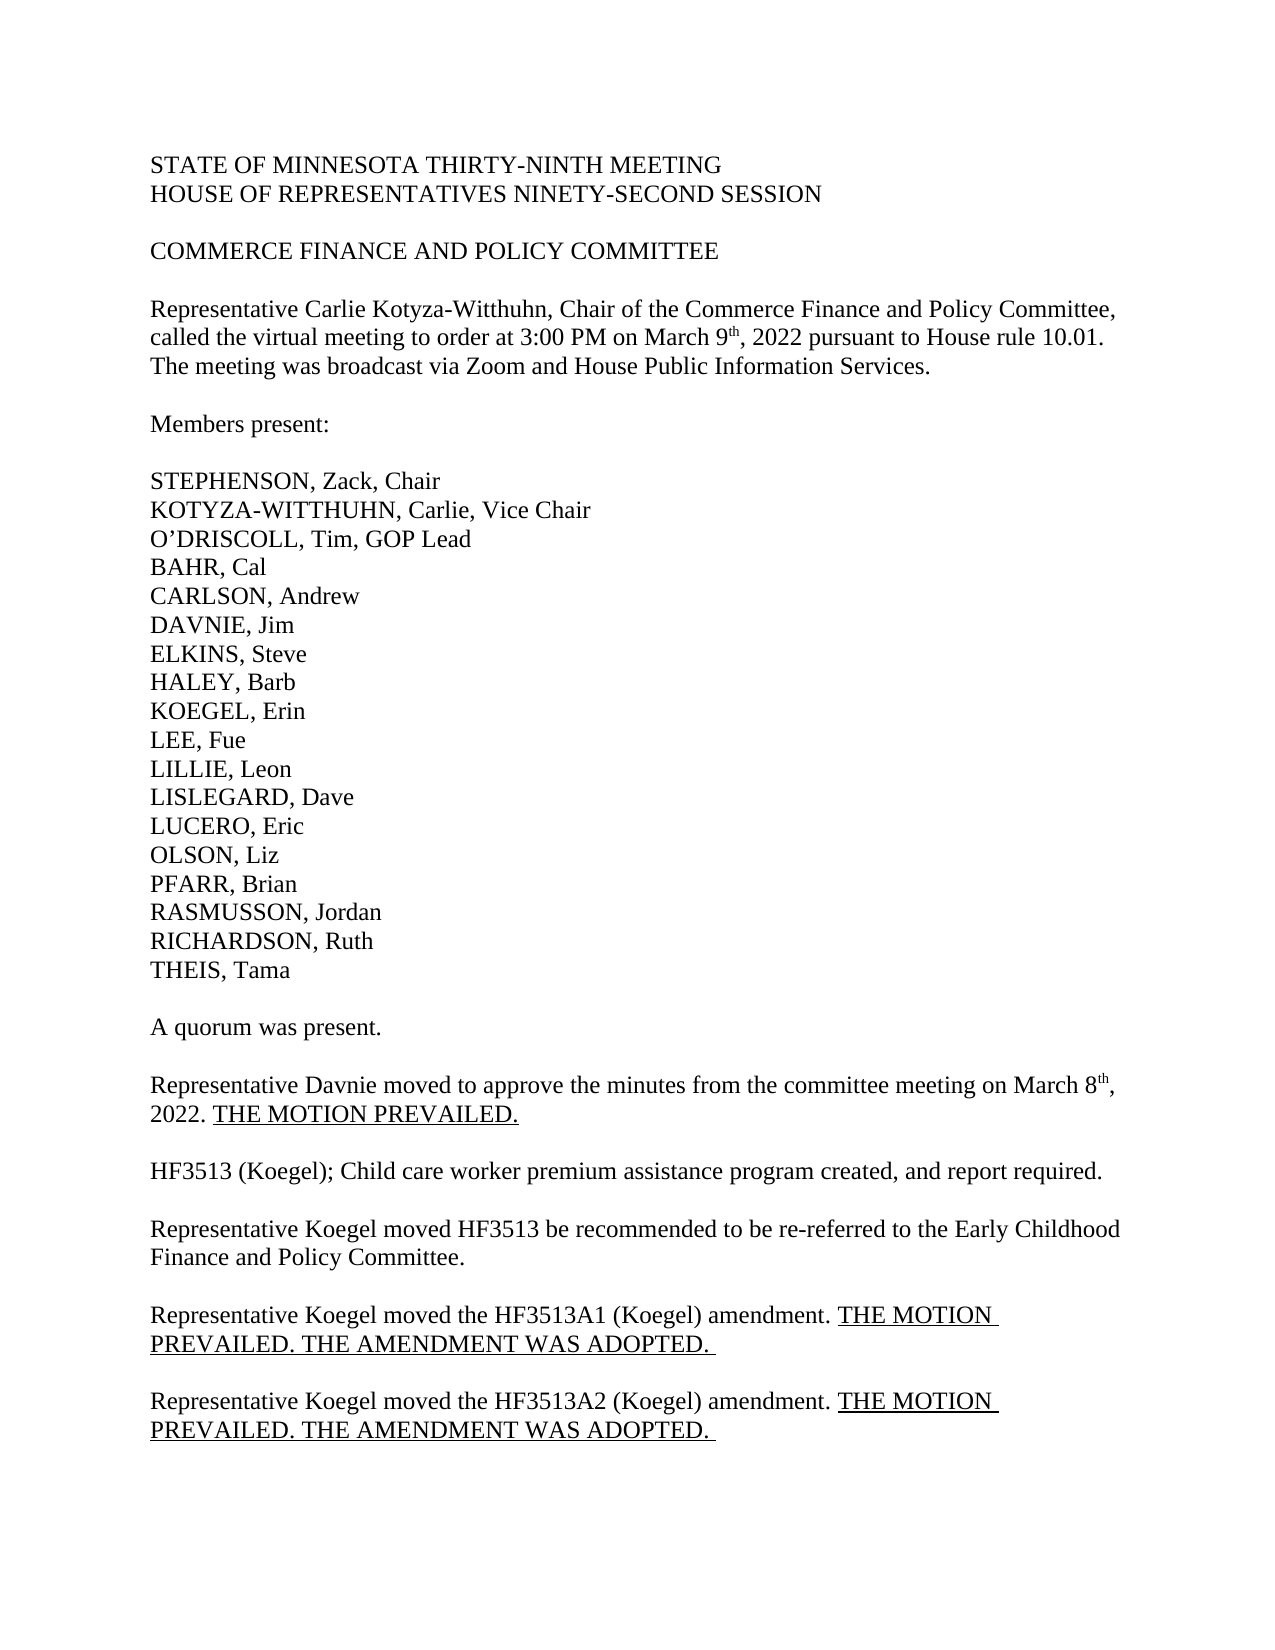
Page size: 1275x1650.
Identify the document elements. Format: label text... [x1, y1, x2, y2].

text RASMUSSON, Jordan [150, 897, 1125, 926]
text O’DRISCOLL, Tim, GOP Lead [150, 524, 1125, 552]
text Representative Koegel moved the HF3513A2 (Koegel) amendment. THE MOTION PREVAILED. THE AMENDMENT WAS ADOPTED. [150, 1386, 1125, 1444]
text HOUSE OF REPRESENTATIVES NINETY-SECOND SESSION [150, 179, 1125, 207]
text A quorum was present. [150, 1012, 1125, 1041]
text HF3513 (Koegel); Child care worker premium assistance program created, and report required. [150, 1156, 1125, 1185]
text Representative Koegel moved HF3513 be recommended to be re-referred to the Early Childhood Finance and Policy Committee. [150, 1214, 1125, 1271]
text ELKINS, Steve [150, 639, 1125, 667]
text PFARR, Brian [150, 869, 1125, 897]
text HALEY, Barb [150, 667, 1125, 696]
text KOEGEL, Erin [150, 696, 1125, 725]
text STEPHENSON, Zack, Chair [150, 466, 1125, 495]
text Representative Koegel moved the HF3513A1 (Koegel) amendment. THE MOTION PREVAILED. THE AMENDMENT WAS ADOPTED. [150, 1300, 1125, 1357]
text THEIS, Tama [150, 955, 1125, 984]
text Members present: [150, 409, 1125, 437]
text STATE OF MINNESOTA THIRTY-NINTH MEETING [150, 150, 1125, 179]
text CARLSON, Andrew [150, 581, 1125, 610]
text LEE, Fue [150, 725, 1125, 754]
text COMMERCE FINANCE AND POLICY COMMITTEE [150, 236, 1125, 265]
text KOTYZA-WITTHUHN, Carlie, Vice Chair [150, 495, 1125, 524]
text Representative Davnie moved to approve the minutes from the committee meeting on March 8th, 2022. THE MOTION PREVAILED. [519, 1070, 1125, 1127]
text LISLEGARD, Dave [150, 782, 1125, 811]
text Representative Carlie Kotyza-Witthuhn, Chair of the Commerce Finance and Policy Committee, called the virtual meeting to order at 3:00 PM on March 9th, 2022 pursuant to House rule 10.01. The meeting was broadcast via Zoom and House Public Information Services. [150, 294, 1125, 380]
text OLSON, Liz [150, 840, 1125, 869]
text BAHR, Cal [150, 552, 1125, 581]
text DAVNIE, Jim [150, 610, 1125, 639]
text LUCERO, Eric [150, 811, 1125, 840]
text RICHARDSON, Ruth [150, 926, 1125, 955]
text LILLIE, Leon [150, 754, 1125, 782]
